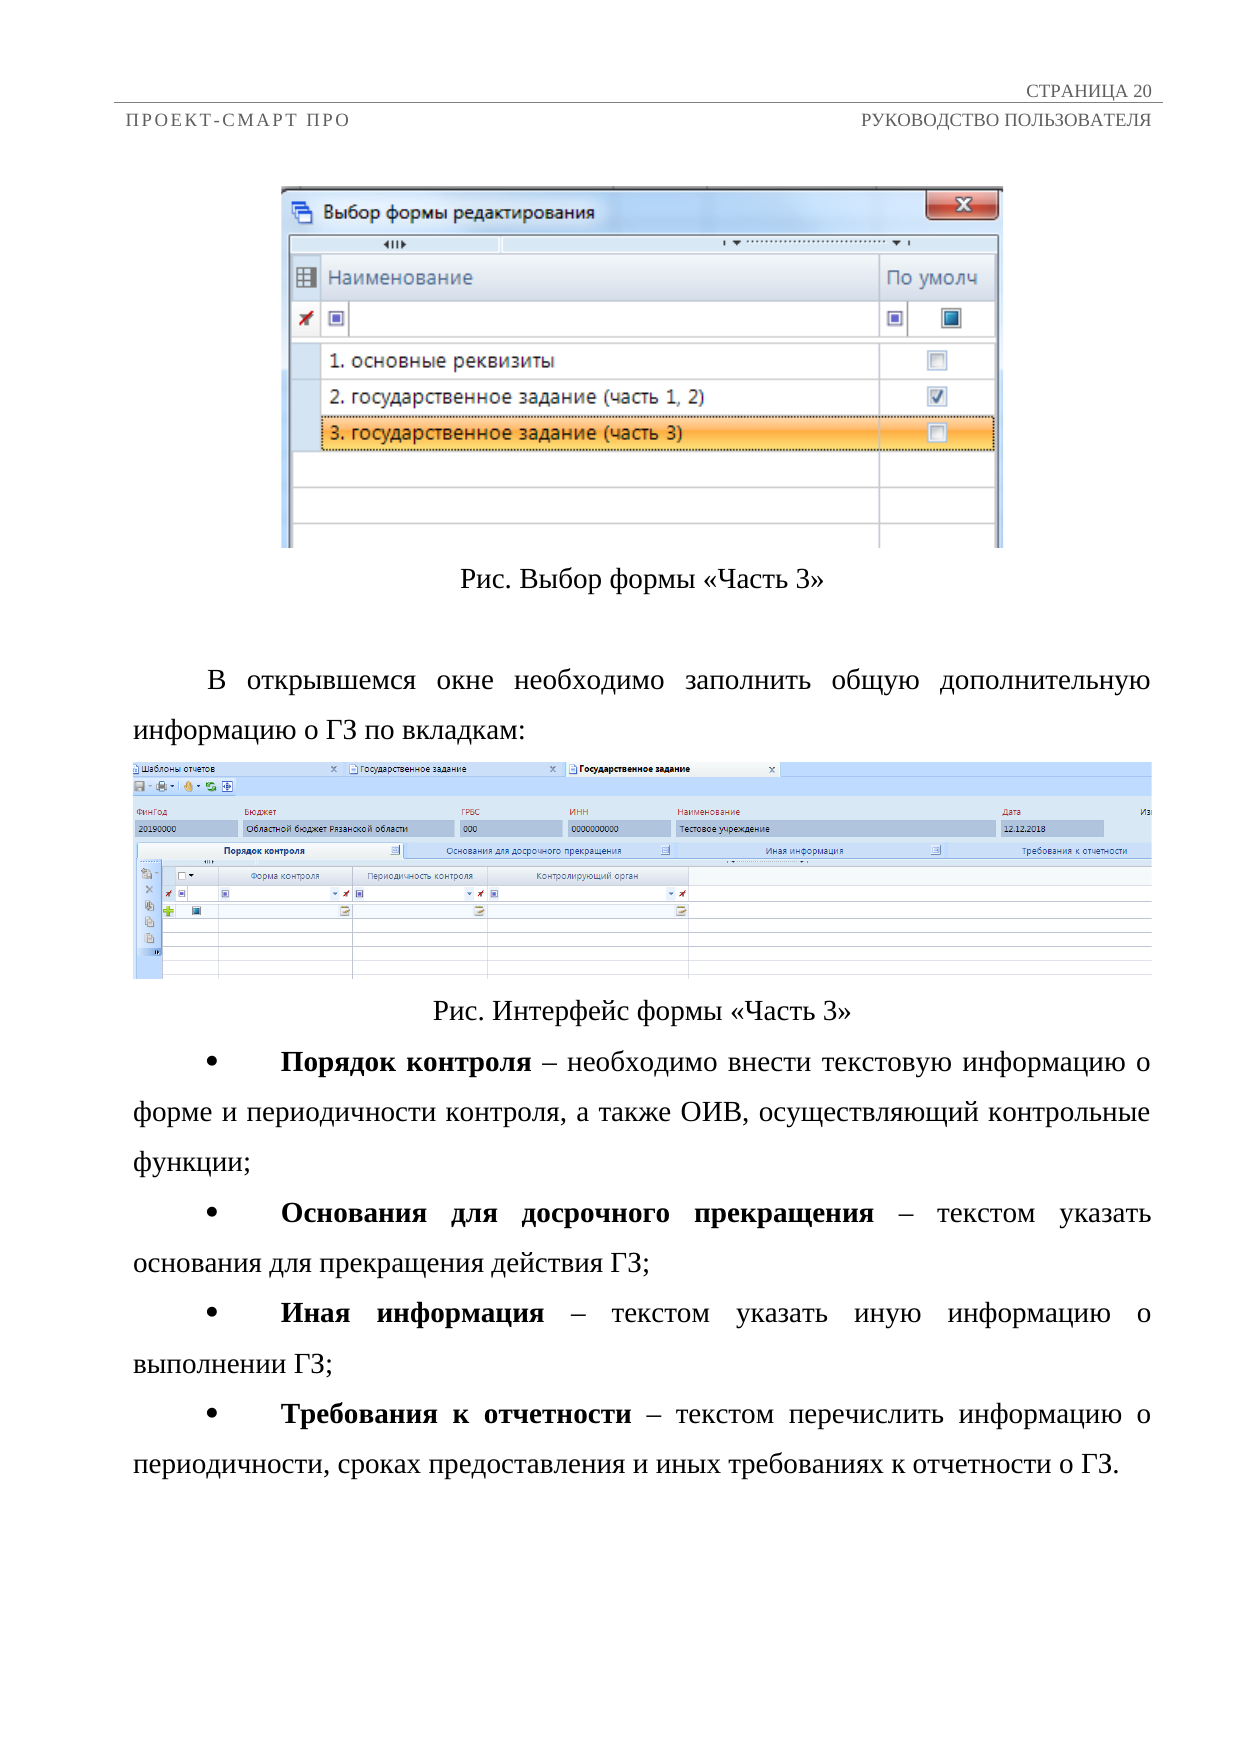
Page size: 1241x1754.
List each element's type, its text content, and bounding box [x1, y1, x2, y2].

picture [132, 762, 1152, 979]
text В открывшемся окне необходимо заполнить общую дополнительную информацию о ГЗ по вкладкам: [133, 662, 1152, 746]
list Иная информация – текстом указать иную информацию о выполнении ГЗ; [133, 1296, 1152, 1379]
text Рис. Интерфейс формы «Часть 3» [133, 993, 1152, 1027]
picture [281, 186, 1004, 548]
list Порядок контроля – необходимо внести текстовую информацию о форме и периодичности контроля, а также ОИВ, осуществляющий контрольные функции; [133, 1044, 1152, 1178]
list Требования к отчетности – текстом перечислить информацию о периодичности, сроках предоставления и иных требованиях к отчетности о ГЗ. [133, 1396, 1152, 1480]
list Основания для досрочного прекращения – текстом указать основания для прекращения действия ГЗ; [133, 1195, 1152, 1279]
text Рис. Выбор формы «Часть 3» [133, 562, 1152, 595]
